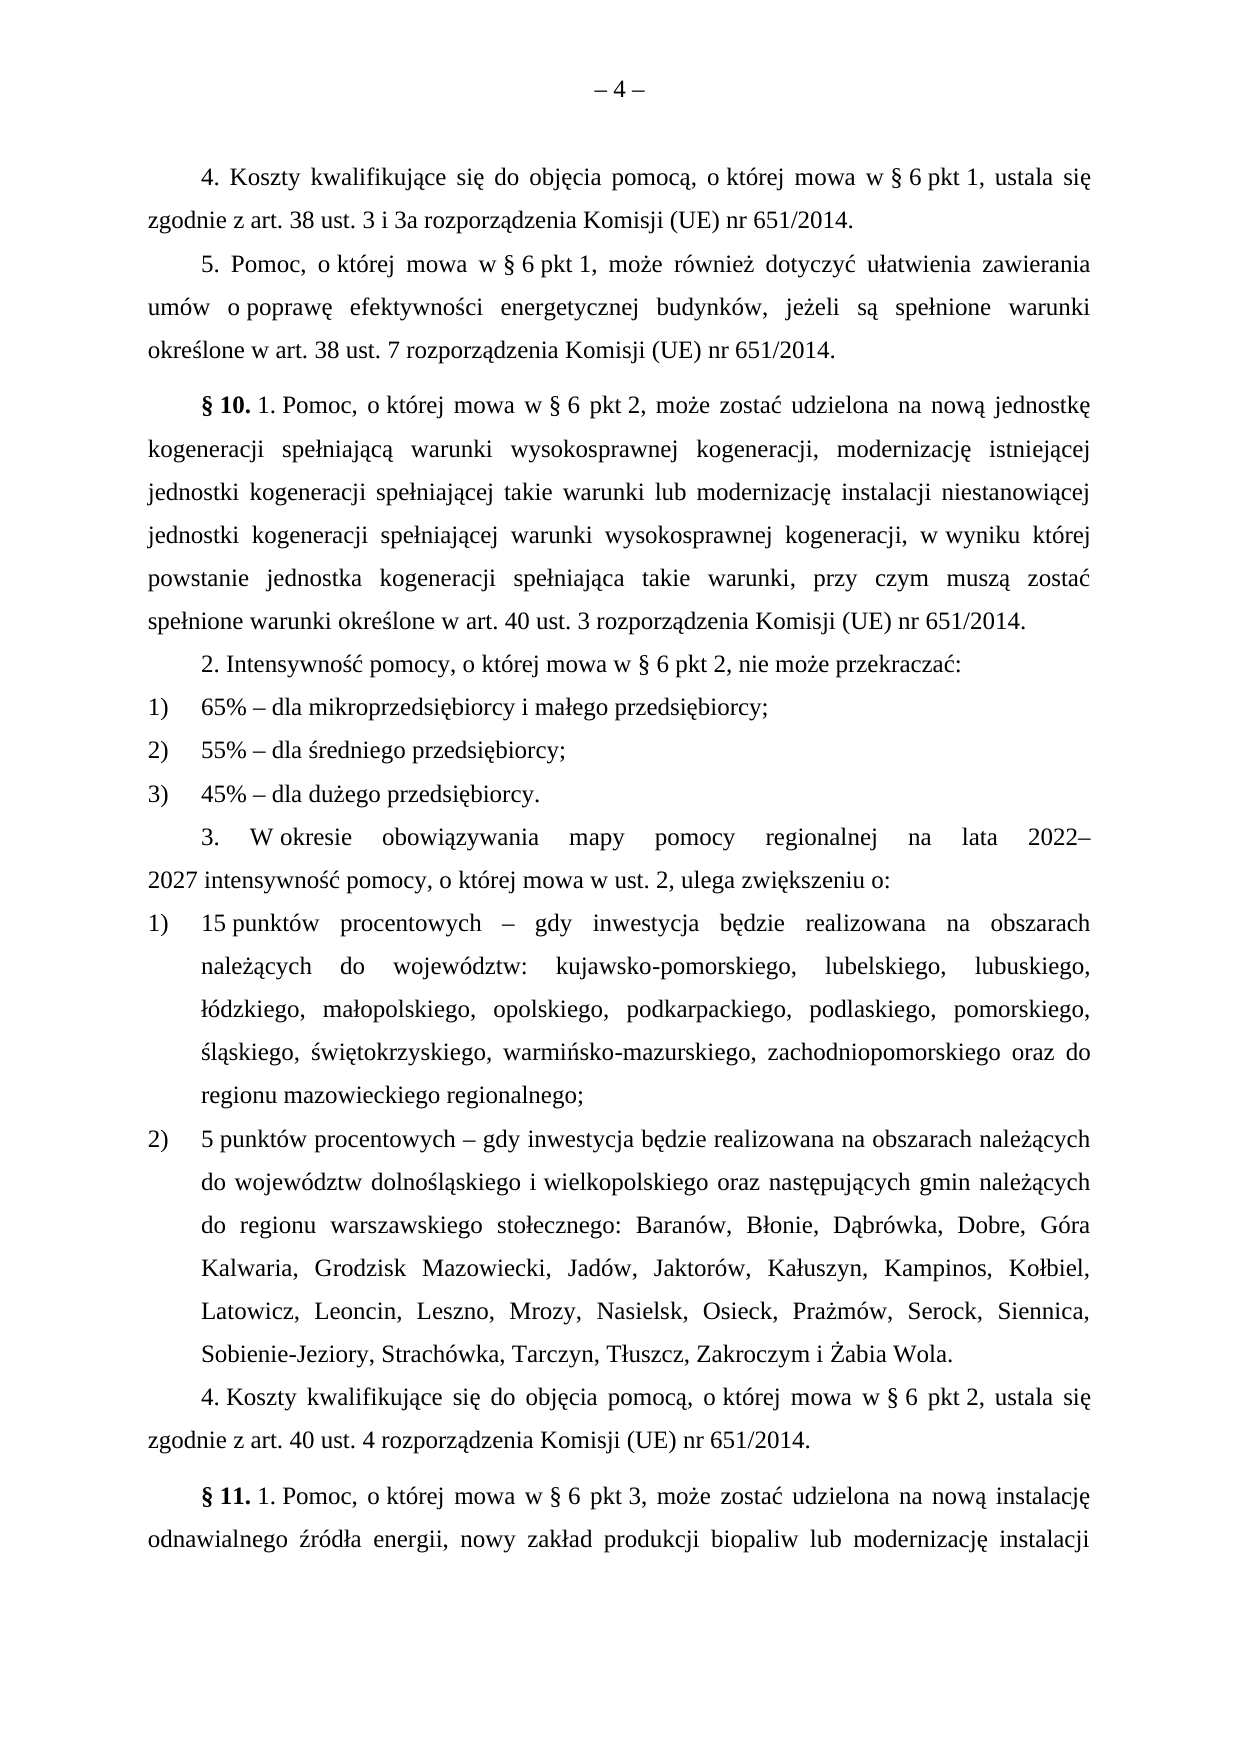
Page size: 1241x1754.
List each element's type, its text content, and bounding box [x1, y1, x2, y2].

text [148, 1481, 1091, 1553]
text 2. Intensywność pomocy, o której mowa w § 6 pkt 2, nie może przekraczać: [148, 649, 1091, 678]
text 4. Koszty kwalifikujące się do objęcia pomocą, o której mowa w § 6 pkt 1, ustala się zgodnie z art. 38 ust. 3 i 3a rozporządzenia Komisji (UE) nr 651/2014. [148, 162, 1091, 234]
text 1) 15 punktów procentowych – gdy inwestycja będzie realizowana na obszarach należących do województw: kujawsko-pomorskiego, lubelskiego, lubuskiego, łódzkiego, małopolskiego, opolskiego, podkarpackiego, podlaskiego, pomorskiego, śląskiego, świętokrzyskiego, warmińsko-mazurskiego, zachodniopomorskiego oraz do regionu mazowieckiego regionalnego; [148, 908, 1091, 1109]
text 2) 55% – dla średniego przedsiębiorcy; [148, 736, 1091, 764]
text 3) 45% – dla dużego przedsiębiorcy. [148, 779, 1091, 807]
text 3. W okresie obowiązywania mapy pomocy regionalnej na lata 2022–2027 intensywność pomocy, o której mowa w ust. 2, ulega zwiększeniu o: [148, 822, 1091, 894]
text 2) 5 punktów procentowych – gdy inwestycja będzie realizowana na obszarach należących do województw dolnośląskiego i wielkopolskiego oraz następujących gmin należących do regionu warszawskiego stołecznego: Baranów, Błonie, Dąbrówka, Dobre, Góra Kalwaria, Grodzisk Mazowiecki, Jadów, Jaktorów, Kałuszyn, Kampinos, Kołbiel, Latowicz, Leoncin, Leszno, Mrozy, Nasielsk, Osieck, Prażmów, Serock, Siennica, Sobienie-Jeziory, Strachówka, Tarczyn, Tłuszcz, Zakroczym i Żabia Wola. [148, 1124, 1091, 1368]
text 5. Pomoc, o której mowa w § 6 pkt 1, może również dotyczyć ułatwienia zawierania umów o poprawę efektywności energetycznej budynków, jeżeli są spełnione warunki określone w art. 38 ust. 7 rozporządzenia Komisji (UE) nr 651/2014. [148, 249, 1091, 364]
text § 10. 1. Pomoc, o której mowa w § 6 pkt 2, może zostać udzielona na nową jednostkę kogeneracji spełniającą warunki wysokosprawnej kogeneracji, modernizację istniejącej jednostki kogeneracji spełniającej takie warunki lub modernizację instalacji niestanowiącej jednostki kogeneracji spełniającej warunki wysokosprawnej kogeneracji, w wyniku której powstanie jednostka kogeneracji spełniająca takie warunki, przy czym muszą zostać spełnione warunki określone w art. 40 ust. 3 rozporządzenia Komisji (UE) nr 651/2014. [148, 391, 1091, 635]
text 1) 65% – dla mikroprzedsiębiorcy i małego przedsiębiorcy; [148, 692, 1091, 721]
text 4. Koszty kwalifikujące się do objęcia pomocą, o której mowa w § 6 pkt 2, ustala się zgodnie z art. 40 ust. 4 rozporządzenia Komisji (UE) nr 651/2014. [148, 1382, 1091, 1454]
